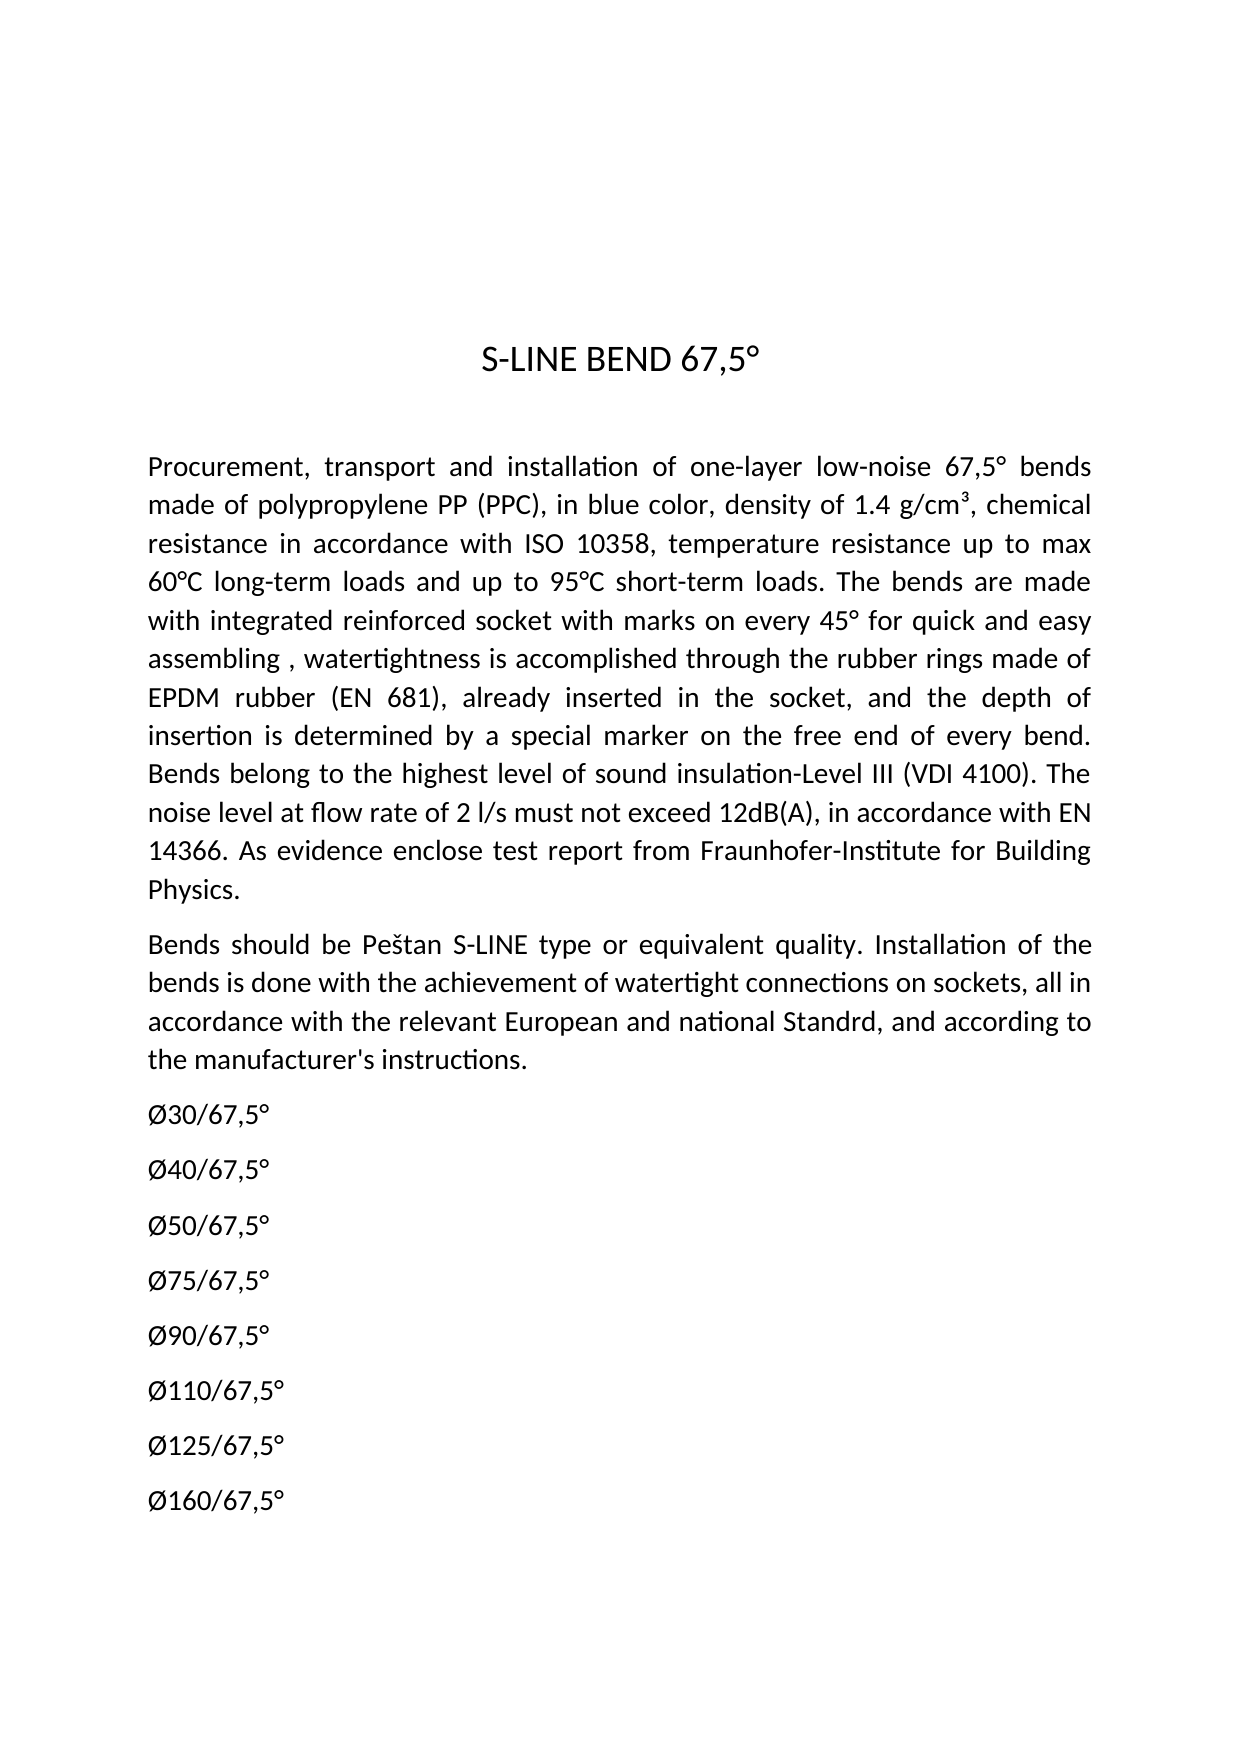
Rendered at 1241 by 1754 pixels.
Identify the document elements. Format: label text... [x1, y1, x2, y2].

text Ø30/67,5° [148, 1096, 1093, 1132]
text Bends should be Peštan S-LINE type or equivalent quality. Installation of the bends is done with the achievement of watertight connections on sockets, all in accordance with the relevant European and national Standrd, and according to the manufacturer's instructions. [148, 926, 1093, 1077]
text S-LINE BEND 67,5° [148, 335, 1093, 381]
text Procurement, transport and installation of one-layer low-noise 67,5° bends made of polypropylene PP (PPC), in blue color, density of 1.4 g/cm³, chemical resistance in accordance with ISO 10358, temperature resistance up to max 60°C long-term loads and up to 95°C short-term loads. The bends are made with integrated reinforced socket with marks on every 45° for quick and easy assembling , watertightness is accomplished through the rubber rings made of EPDM rubber (EN 681), already inserted in the socket, and the depth of insertion is determined by a special marker on the free end of every bend. Bends belong to the highest level of sound insulation-Level III (VDI 4100). The noise level at flow rate of 2 l/s must not exceed 12dB(A), in accordance with EN 14366. As evidence enclose test report from Fraunhofer-Institute for Building Physics. [148, 448, 1093, 906]
text Ø90/67,5° [148, 1317, 1093, 1352]
text Ø50/67,5° [148, 1207, 1093, 1242]
text Ø40/67,5° [148, 1151, 1093, 1187]
text Ø160/67,5° [148, 1482, 1093, 1518]
text Ø75/67,5° [148, 1262, 1093, 1297]
text Ø110/67,5° [148, 1372, 1093, 1407]
text Ø125/67,5° [148, 1427, 1093, 1463]
